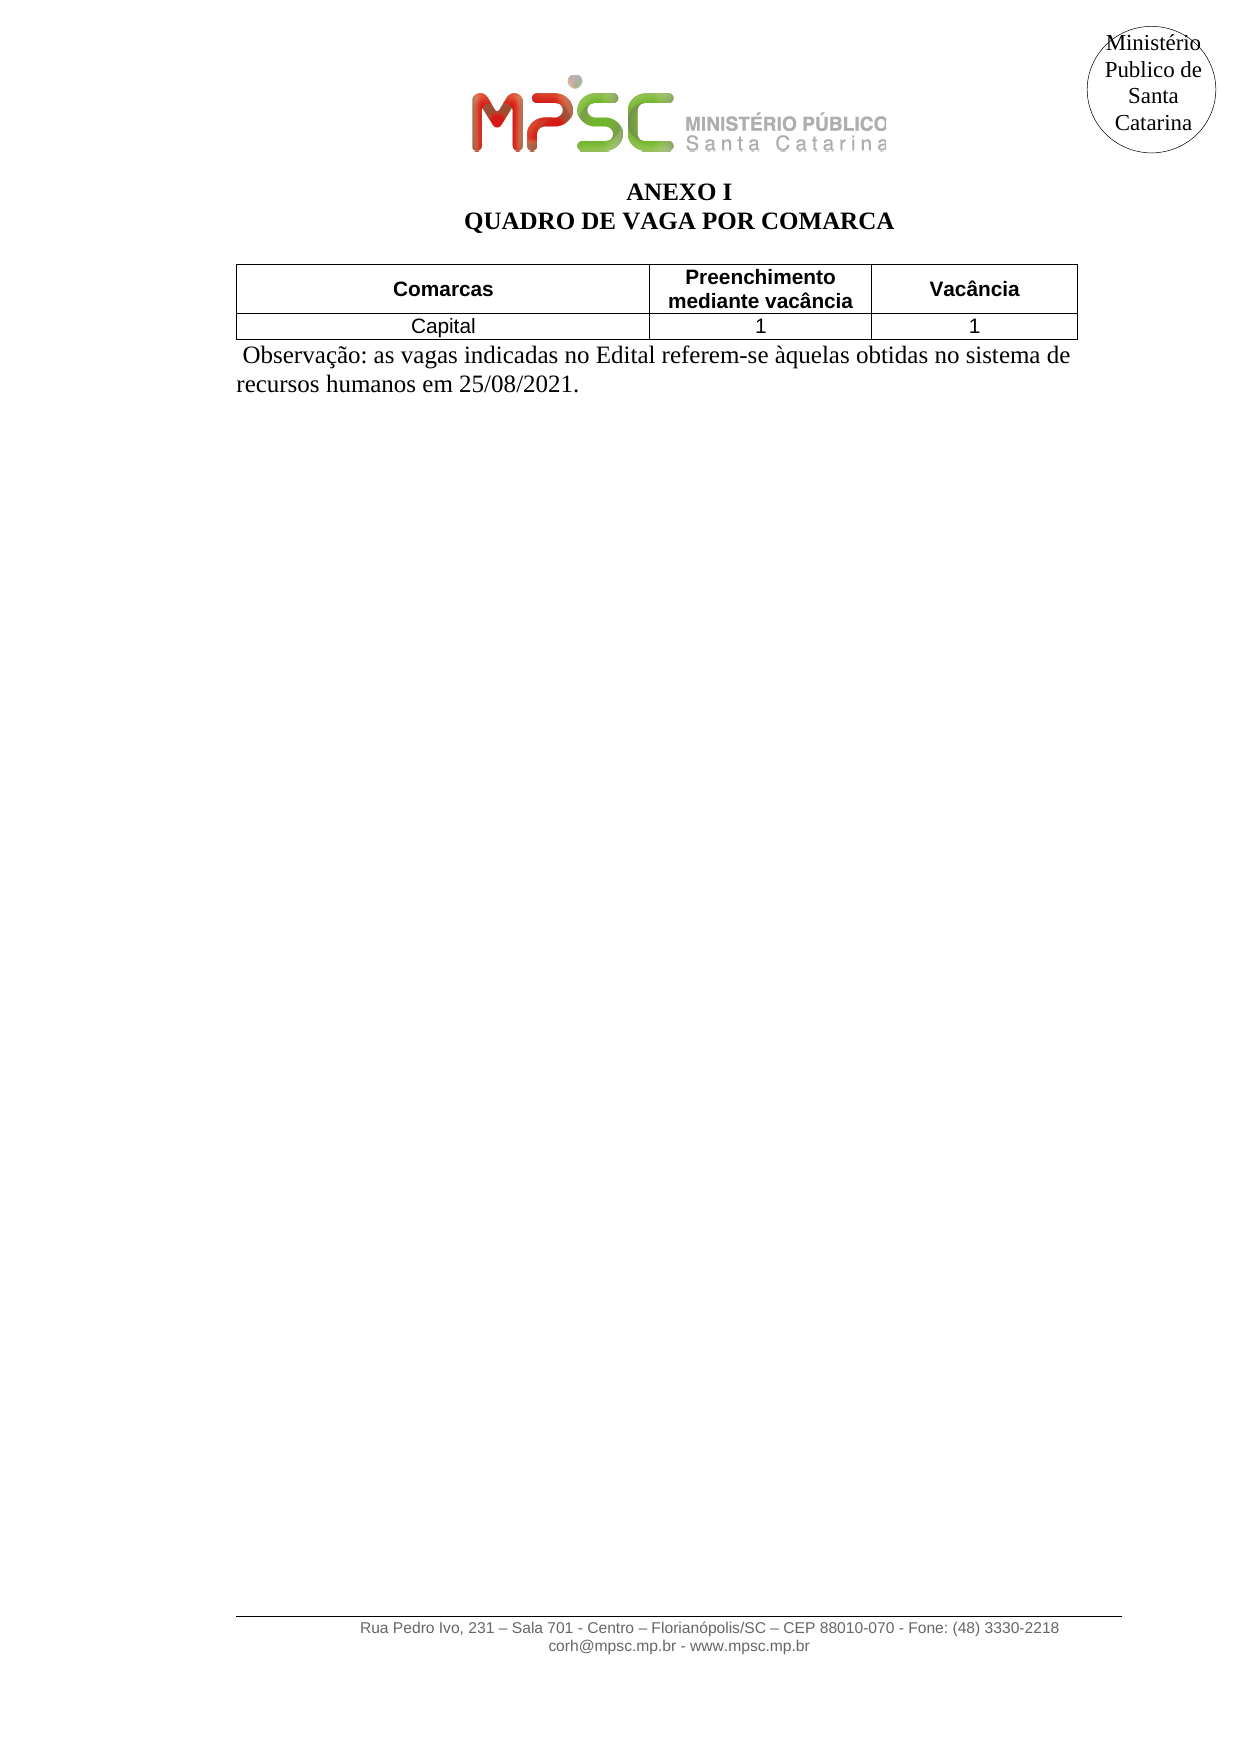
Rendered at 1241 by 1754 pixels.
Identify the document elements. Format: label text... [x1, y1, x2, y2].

text ANEXO I [236, 177, 1122, 206]
text QUADRO DE VAGA POR COMARCA [236, 206, 1122, 235]
text Observação: as vagas indicadas no Edital referem-se àquelas obtidas no sistema de recursos humanos em 25/08/2021. [236, 340, 1122, 397]
table_cell 1 [872, 314, 1077, 339]
table_cell 1 [650, 314, 871, 339]
table_header Comarcas [237, 265, 649, 312]
table_header Vacância [872, 265, 1077, 312]
table_header Preenchimento mediante vacância [650, 265, 871, 312]
table_cell Capital [237, 314, 649, 339]
picture [472, 75, 887, 152]
